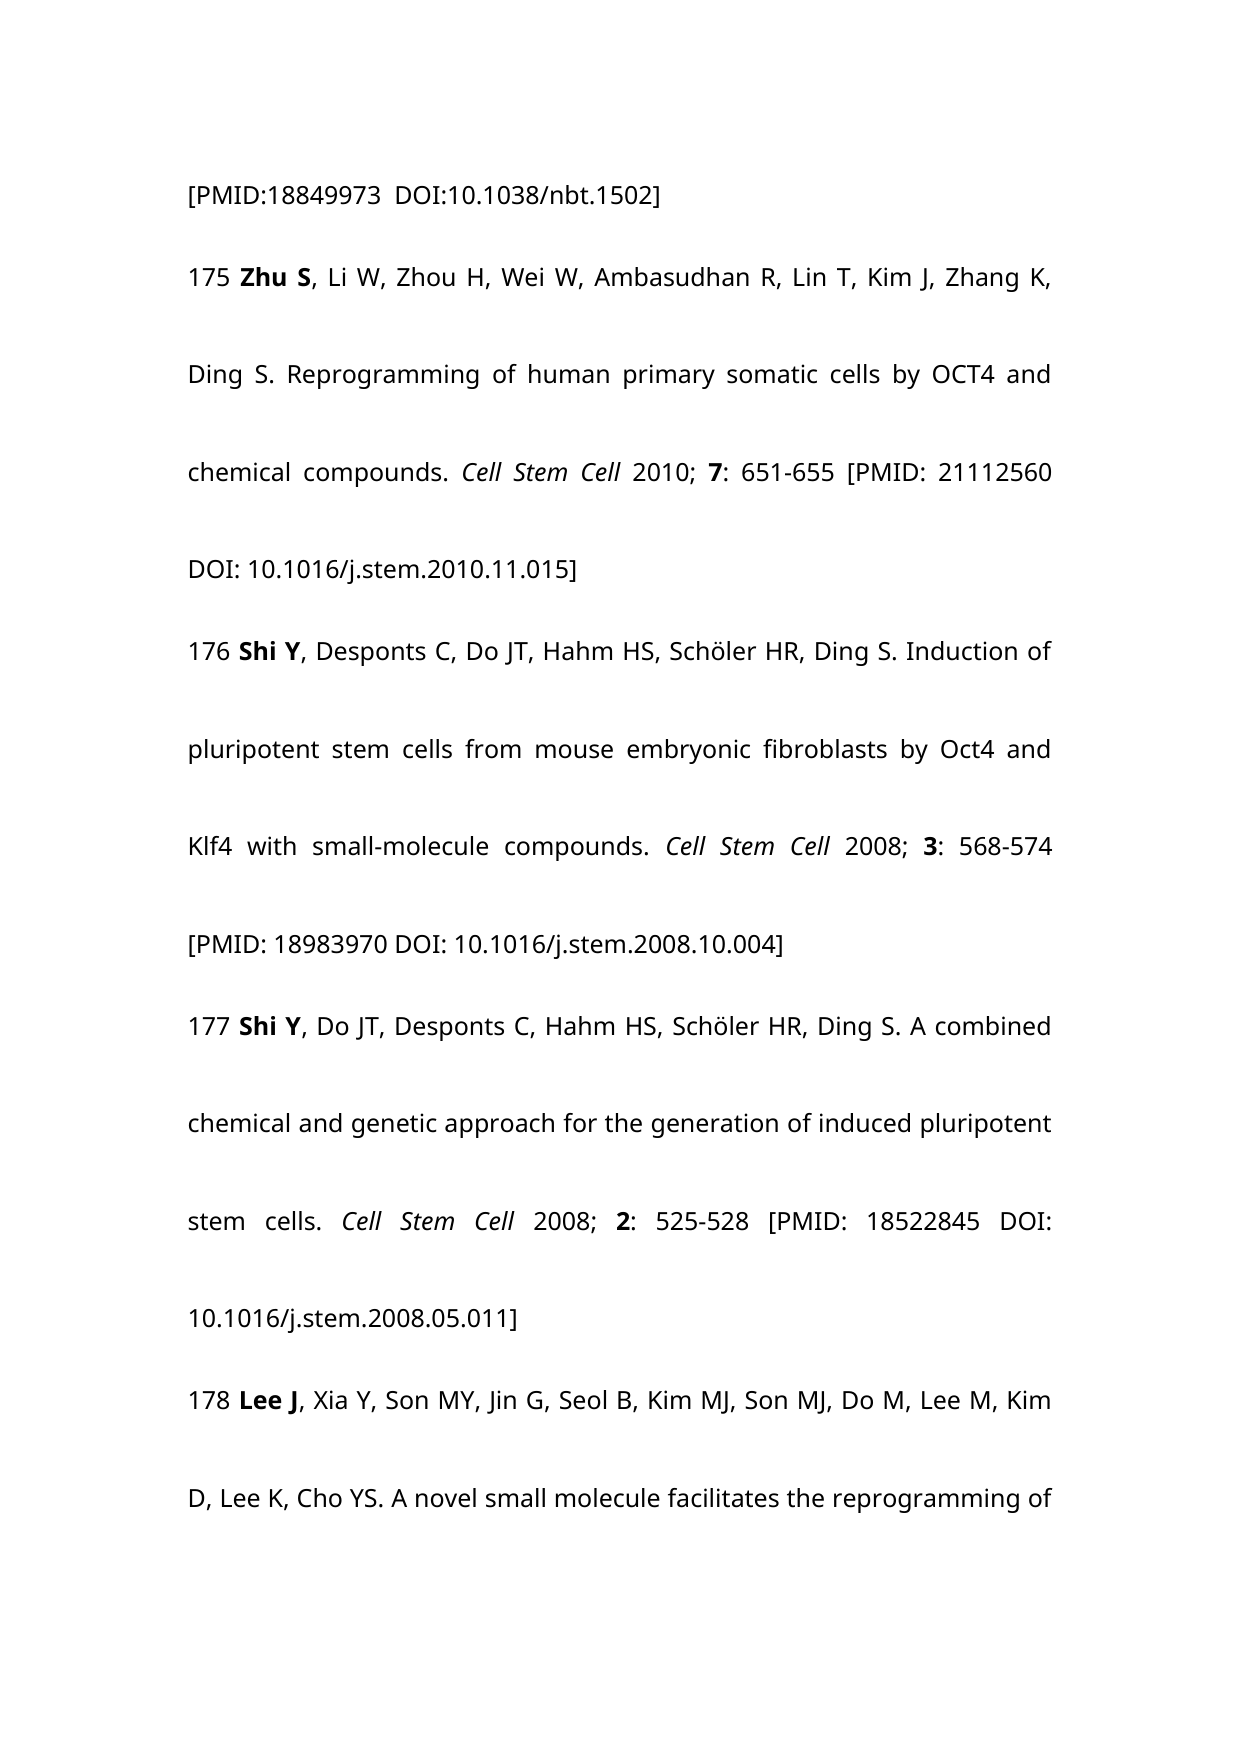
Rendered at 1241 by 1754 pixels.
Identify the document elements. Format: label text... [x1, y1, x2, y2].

text 177 Shi Y, Do JT, Desponts C, Hahm HS, Schöler HR, Ding S. A combined chemical and genetic approach for the generation of induced pluripotent stem cells. Cell Stem Cell 2008; 2: 525-528 [PMID: 18522845 DOI: 10.1016/j.stem.2008.05.011] [187, 993, 1053, 1350]
text [PMID:18849973 DOI:10.1038/nbt.1502] [187, 162, 1053, 227]
text 175 Zhu S, Li W, Zhou H, Wei W, Ambasudhan R, Lin T, Kim J, Zhang K, Ding S. Reprogramming of human primary somatic cells by OCT4 and chemical compounds. Cell Stem Cell 2010; 7: 651-655 [PMID: 21112560 DOI: 10.1016/j.stem.2010.11.015] [187, 244, 1053, 601]
text 176 Shi Y, Desponts C, Do JT, Hahm HS, Schöler HR, Ding S. Induction of pluripotent stem cells from mouse embryonic fibroblasts by Oct4 and Klf4 with small-molecule compounds. Cell Stem Cell 2008; 3: 568-574 [PMID: 18983970 DOI: 10.1016/j.stem.2008.10.004] [187, 618, 1053, 976]
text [187, 1367, 1053, 1530]
